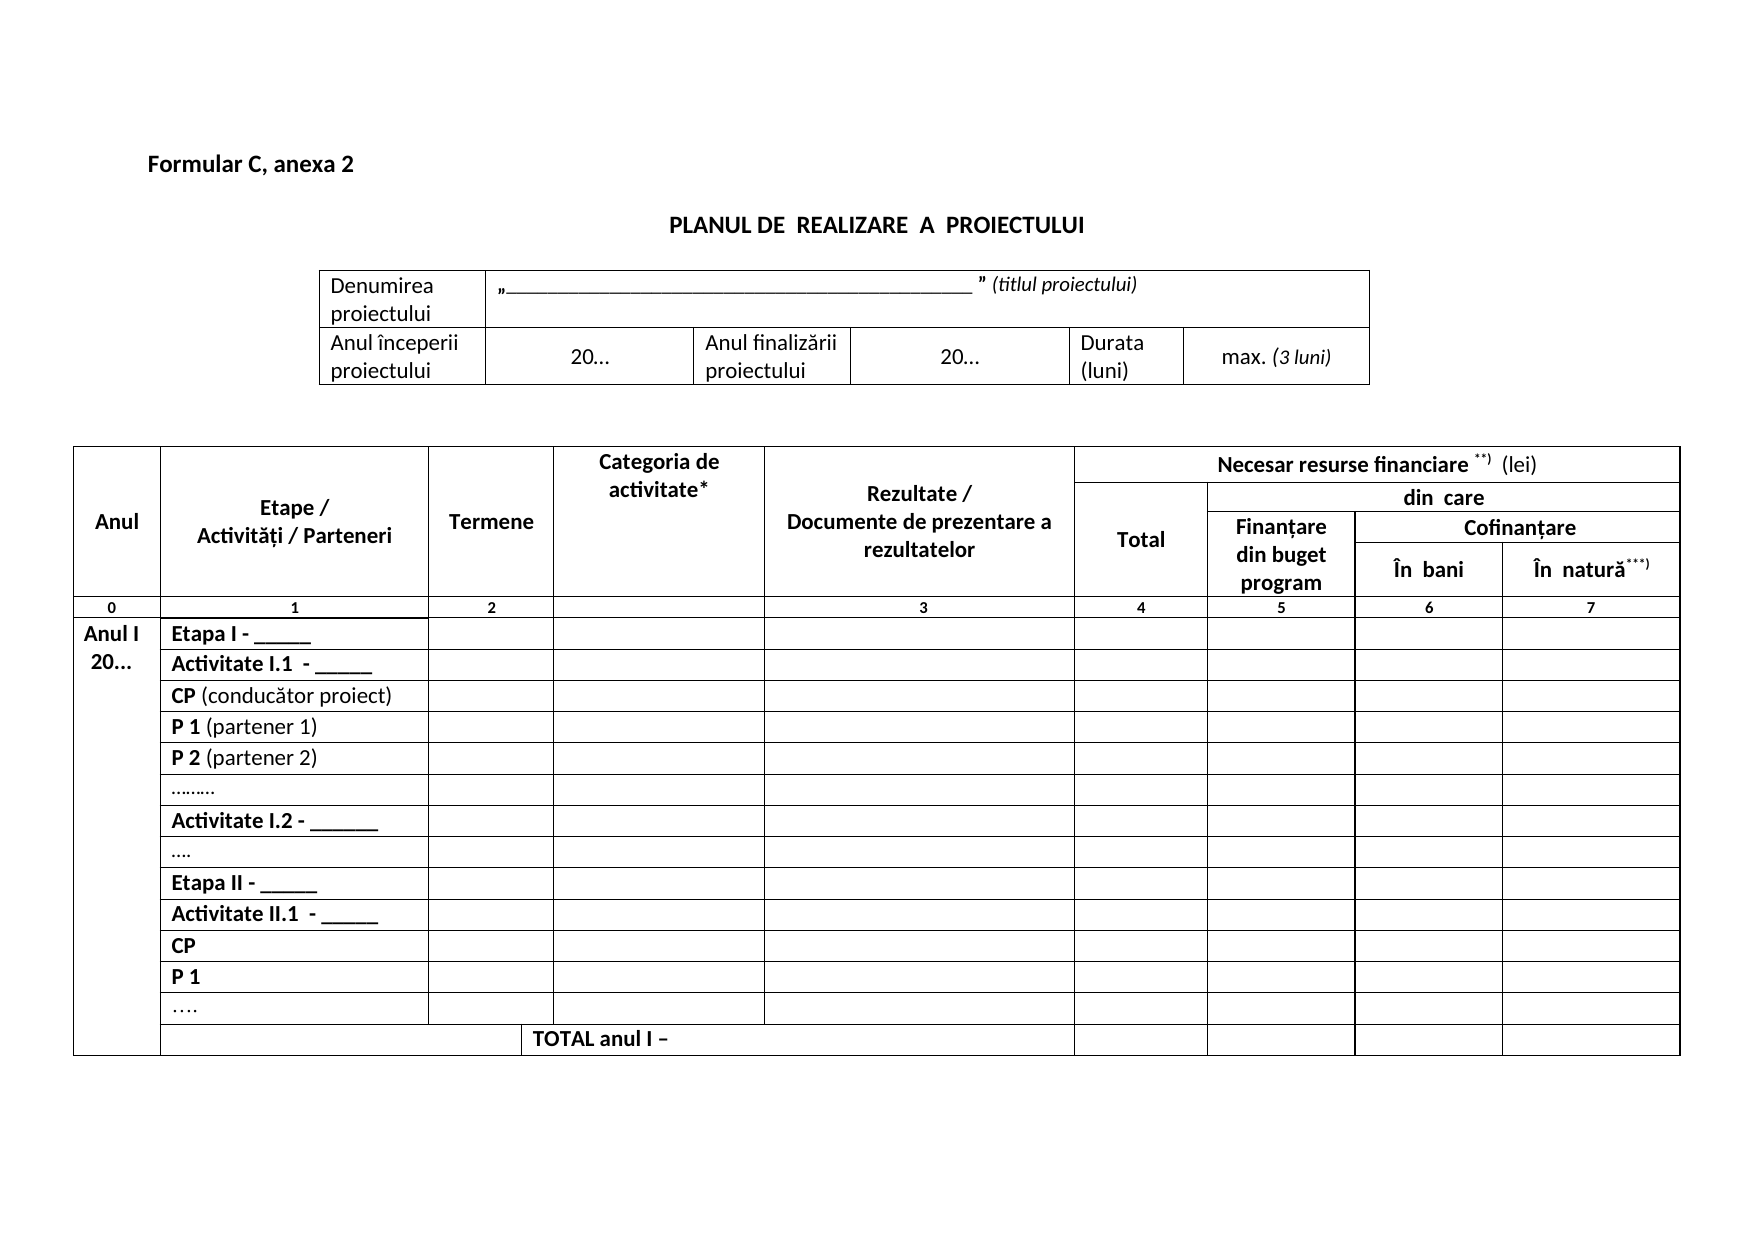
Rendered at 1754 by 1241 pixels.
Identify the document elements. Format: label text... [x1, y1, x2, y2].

table_cell [1356, 837, 1502, 867]
table_cell din care [1208, 483, 1679, 511]
table_cell P 2 (partener 2) [161, 743, 428, 773]
table_cell [554, 806, 764, 836]
table_cell 4 [1075, 597, 1207, 617]
table_cell [1356, 931, 1502, 961]
table_header Categoria de activitate* [554, 447, 764, 596]
table_cell 2 [429, 597, 553, 617]
table_cell [1075, 962, 1207, 992]
table_cell Activitate I.2 - ______ [161, 806, 428, 836]
table_cell Anul începerii proiectului [320, 328, 485, 384]
table_cell [429, 650, 553, 680]
table_cell [1075, 993, 1207, 1023]
table_cell [1208, 900, 1354, 930]
table_cell [1356, 1025, 1502, 1055]
table_cell [554, 681, 764, 711]
table_cell [429, 993, 553, 1023]
table_cell [1208, 681, 1354, 711]
table_cell [1503, 775, 1679, 805]
table_cell Activitate II.1 - _____ [161, 900, 428, 930]
table_cell [429, 712, 553, 742]
table_cell 1 [161, 597, 428, 617]
table_header Denumirea proiectului [320, 271, 485, 327]
table_cell [1356, 962, 1502, 992]
table_cell 6 [1356, 597, 1502, 617]
table_header „_____________________________________________ ” (titlul proiectului) [486, 271, 1369, 327]
table_cell [1356, 743, 1502, 773]
table_cell [429, 806, 553, 836]
table_cell Anul I 20... [74, 618, 160, 1055]
table_cell [1503, 806, 1679, 836]
table_cell [765, 993, 1074, 1023]
table_cell [554, 618, 764, 648]
table_cell 7 [1503, 597, 1679, 617]
table_cell [1075, 1025, 1207, 1055]
table_cell [554, 837, 764, 867]
table_header Termene [429, 447, 553, 596]
table_cell [429, 962, 553, 992]
table_cell [429, 743, 553, 773]
table_cell [1356, 681, 1502, 711]
table_cell [1075, 712, 1207, 742]
table_cell [1075, 931, 1207, 961]
table_cell 20… [486, 328, 693, 384]
table_cell [429, 681, 553, 711]
table_cell [765, 962, 1074, 992]
text PLANUL DE REALIZARE A PROIECTULUI [148, 209, 1606, 239]
table_cell [554, 962, 764, 992]
table_cell [1075, 775, 1207, 805]
table_cell [1356, 618, 1502, 648]
table_cell [1503, 993, 1679, 1023]
table_cell 3 [765, 597, 1074, 617]
table_cell [765, 931, 1074, 961]
table_cell [1208, 931, 1354, 961]
table_cell [1503, 1025, 1679, 1055]
table_cell P 1 (partener 1) [161, 712, 428, 742]
table_cell [1208, 868, 1354, 898]
table_header Anul [74, 447, 160, 596]
text Formular C, anexa 2 [148, 148, 1606, 178]
table_header Etape / Activităţi / Parteneri [161, 447, 428, 596]
table_cell [1503, 650, 1679, 680]
table_cell [765, 650, 1074, 680]
table_cell [161, 1025, 521, 1055]
table_cell Etapa I - _____ [161, 619, 428, 648]
table_cell [765, 806, 1074, 836]
table_cell [1075, 681, 1207, 711]
table_cell [429, 931, 553, 961]
table_cell 20… [851, 328, 1069, 384]
table_cell CP (conducător proiect) [161, 681, 428, 711]
table_cell [1356, 712, 1502, 742]
table_cell [429, 618, 553, 648]
table_cell [1208, 962, 1354, 992]
table_cell [1075, 837, 1207, 867]
table_cell [1208, 837, 1354, 867]
table_cell [554, 868, 764, 898]
table_cell [554, 900, 764, 930]
table_cell [554, 775, 764, 805]
table_cell [429, 900, 553, 930]
table_cell P 1 [161, 962, 428, 992]
table_cell [1075, 743, 1207, 773]
table_cell Etapa II - _____ [161, 868, 428, 898]
table_cell [765, 743, 1074, 773]
table_cell [429, 775, 553, 805]
table_cell În natură***) [1503, 543, 1679, 596]
table_cell …. [161, 993, 428, 1023]
table_cell [1356, 993, 1502, 1023]
table_cell [1208, 618, 1354, 648]
table_cell [554, 993, 764, 1023]
table_cell În bani [1356, 543, 1502, 596]
table_cell [554, 712, 764, 742]
table_cell [765, 681, 1074, 711]
table_cell 0 [74, 597, 160, 617]
table_cell ……… [161, 775, 428, 805]
table_cell Finanţare din buget program [1208, 512, 1354, 596]
table_cell [1356, 806, 1502, 836]
table_cell [1503, 618, 1679, 648]
table_header Necesar resurse financiare **) (lei) [1075, 447, 1679, 482]
table_cell [554, 931, 764, 961]
table_cell [429, 837, 553, 867]
table_cell [765, 837, 1074, 867]
table_cell [1208, 775, 1354, 805]
table_cell Durata (luni) [1070, 328, 1183, 384]
table_cell [1075, 868, 1207, 898]
table_cell max. (3 luni) [1184, 328, 1369, 384]
table_cell TOTAL anul I – [522, 1025, 1074, 1055]
table_cell Anul finalizării proiectului [694, 328, 850, 384]
table_cell [1208, 1025, 1354, 1055]
table_cell [554, 597, 764, 617]
table_cell [765, 712, 1074, 742]
table_cell [1356, 775, 1502, 805]
table_cell [554, 743, 764, 773]
table_cell [1208, 806, 1354, 836]
table_cell [1075, 618, 1207, 648]
table_cell [1503, 681, 1679, 711]
table_header Rezultate / Documente de prezentare a rezultatelor [765, 447, 1074, 596]
table_cell [1503, 837, 1679, 867]
table_cell [1075, 900, 1207, 930]
table_cell [765, 900, 1074, 930]
table_cell 5 [1208, 597, 1354, 617]
table_cell [554, 650, 764, 680]
table_cell [1208, 993, 1354, 1023]
table_cell Total [1075, 483, 1207, 596]
table_cell [1503, 712, 1679, 742]
table_cell CP [161, 931, 428, 961]
table_cell [1356, 868, 1502, 898]
table_cell [429, 868, 553, 898]
table_cell [1503, 900, 1679, 930]
table_cell [1356, 900, 1502, 930]
table_cell [765, 618, 1074, 648]
table_cell [1075, 650, 1207, 680]
table_cell …. [161, 837, 428, 867]
table_cell [1208, 712, 1354, 742]
table_cell [765, 775, 1074, 805]
table_cell Cofinanţare [1356, 512, 1679, 542]
table_cell [1075, 806, 1207, 836]
table_cell Activitate I.1 - _____ [161, 650, 428, 680]
table_cell [765, 868, 1074, 898]
table_cell [1503, 962, 1679, 992]
table_cell [1503, 931, 1679, 961]
table_cell [1503, 868, 1679, 898]
table_cell [1208, 743, 1354, 773]
table_cell [1356, 650, 1502, 680]
table_cell [1503, 743, 1679, 773]
table_cell [1208, 650, 1354, 680]
